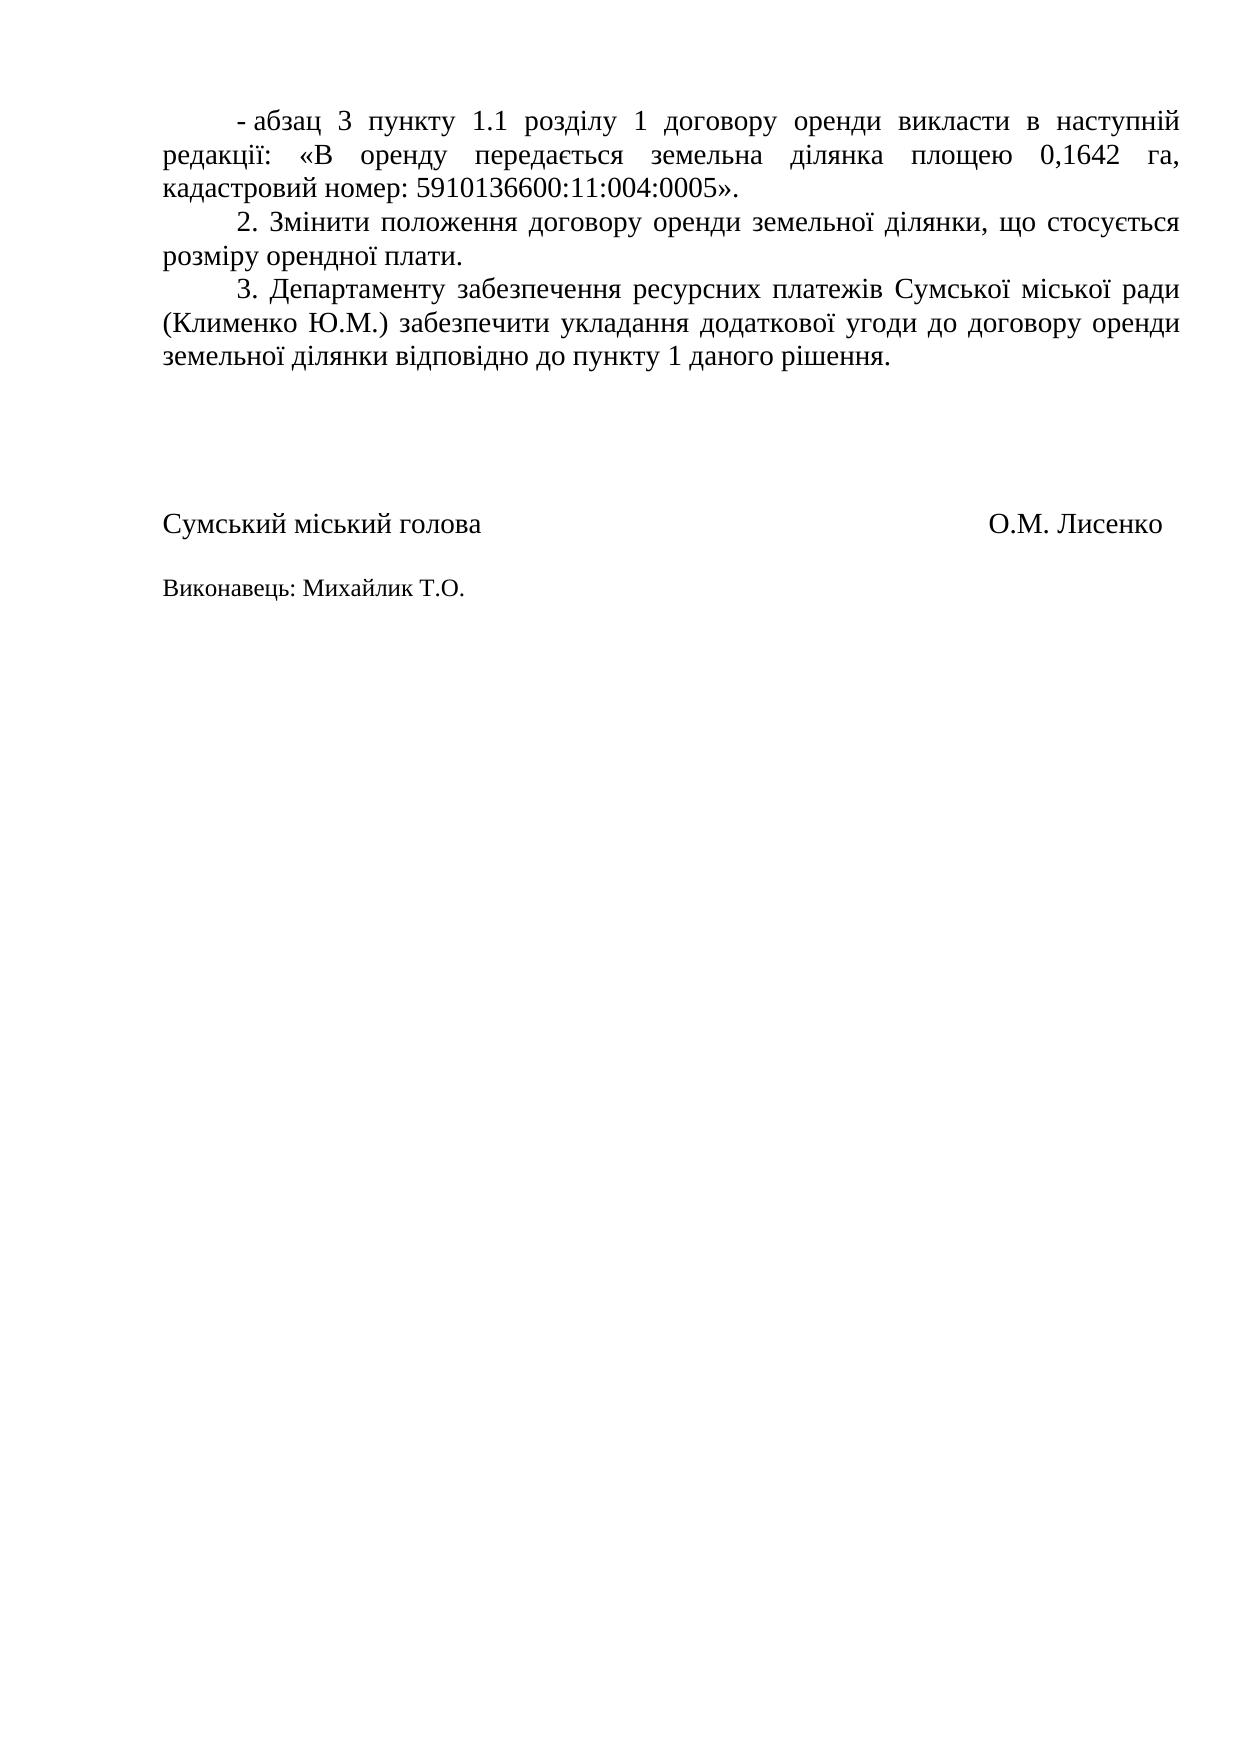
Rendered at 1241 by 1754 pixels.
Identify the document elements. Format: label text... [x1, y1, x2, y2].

text Сумський міський голова О.М. Лисенко [162, 506, 1181, 539]
text 2. Змінити положення договору оренди земельної ділянки, що стосується розміру орендної плати. [162, 204, 1181, 271]
text 3. Департаменту забезпечення ресурсних платежів Сумської міської ради (Клименко Ю.М.) забезпечити укладання додаткової угоди до договору оренди земельної ділянки відповідно до пункту 1 даного рішення. [162, 271, 1181, 372]
text Виконавець: Михайлик Т.О. [162, 573, 1181, 602]
text - абзац 3 пункту 1.1 розділу 1 договору оренди викласти в наступній редакції: «В оренду передається земельна ділянка площею 0,1642 га, кадастровий номер: 5910136600:11:004:0005». [162, 103, 1181, 204]
